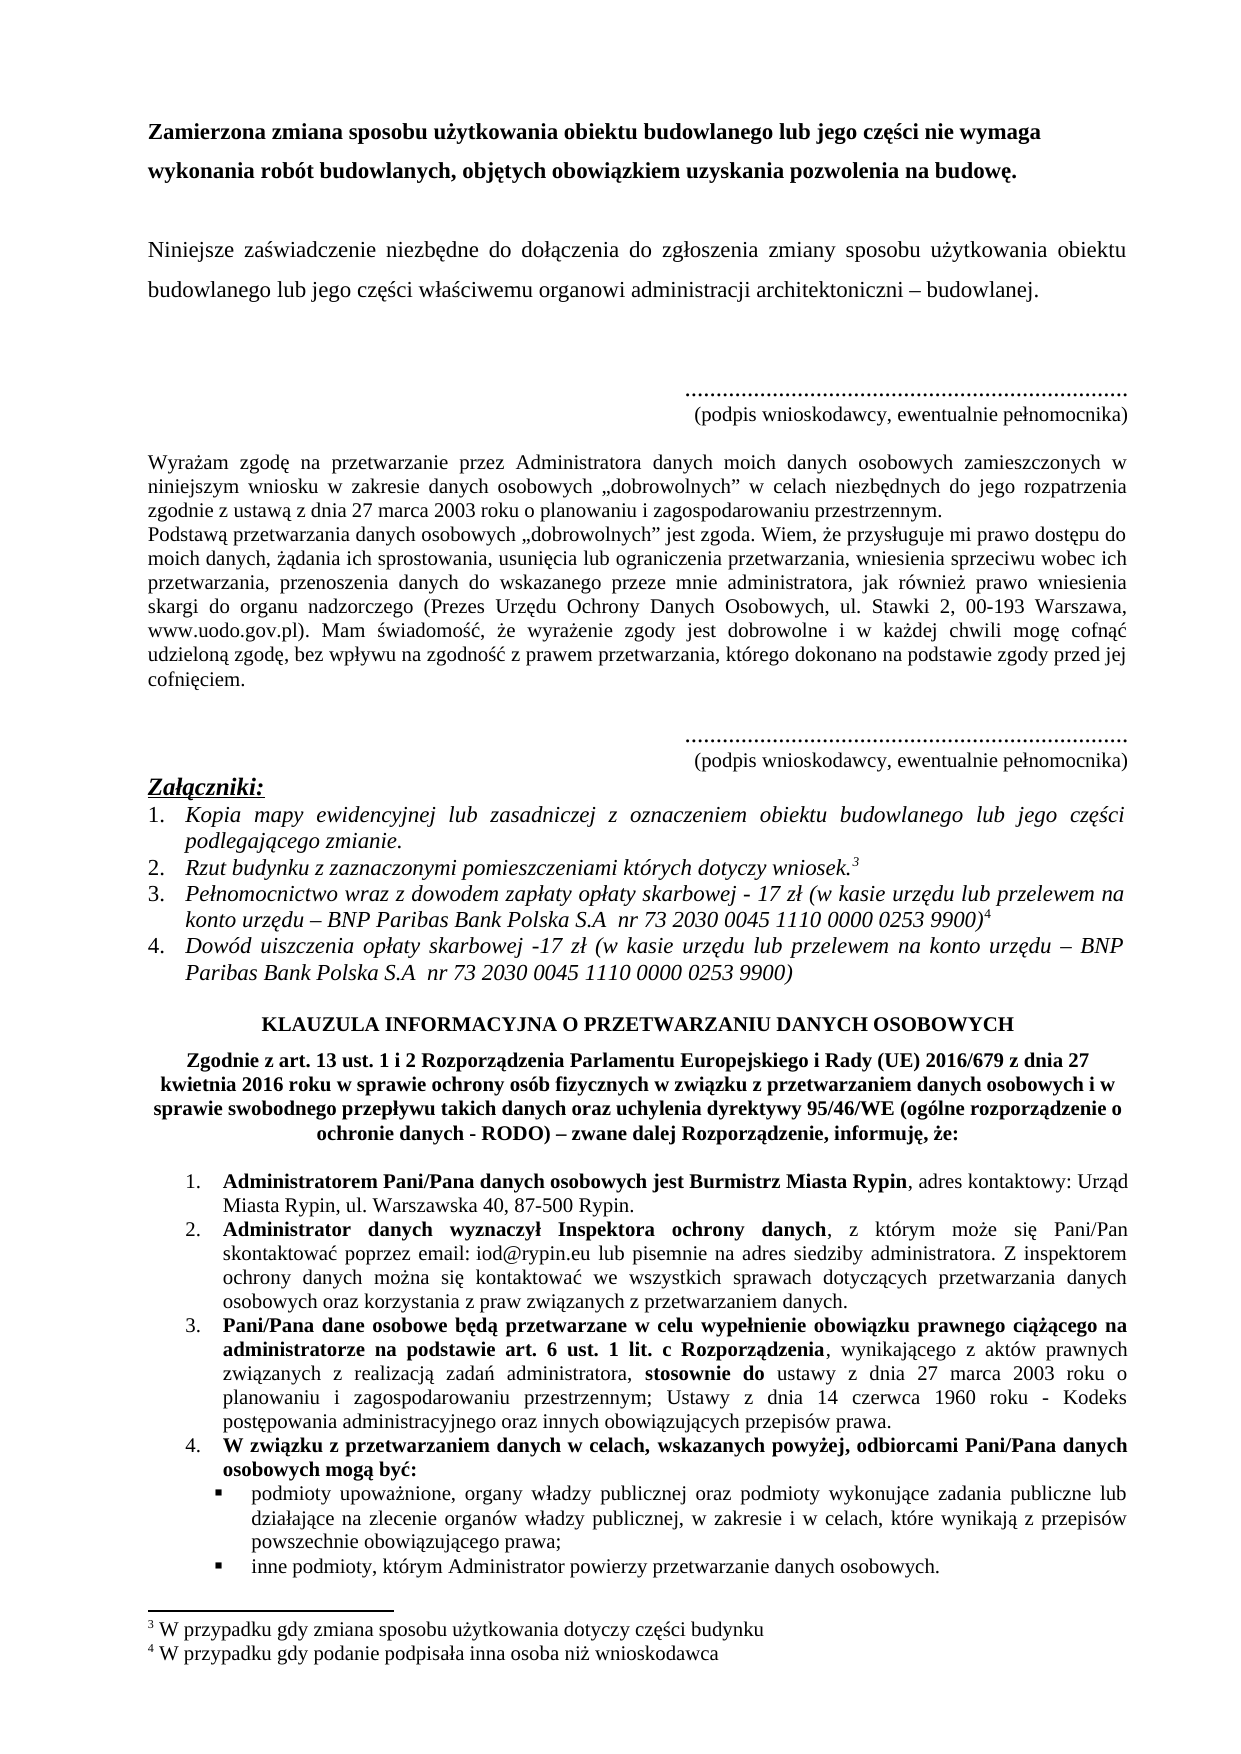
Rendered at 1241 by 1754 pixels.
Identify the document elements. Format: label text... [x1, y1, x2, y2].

list Dowód uiszczenia opłaty skarbowej -17 zł (w kasie urzędu lub przelewem na konto urzędu – BNP Paribas Bank Polska S.A nr 73 2030 0045 1110 0000 0253 9900) [148, 933, 1128, 985]
list Administratorem Pani/Pana danych osobowych jest Burmistrz Miasta Rypin, adres kontaktowy: Urząd Miasta Rypin, ul. Warszawska 40, 87-500 Rypin. [185, 1168, 1128, 1217]
list Rzut budynku z zaznaczonymi pomieszczeniami których dotyczy wniosek. [148, 853, 1128, 880]
text KLAUZULA INFORMACYJNA O PRZETWARZANIU DANYCH OSOBOWYCH [148, 1012, 1128, 1036]
list Administrator danych wyznaczył Inspektora ochrony danych, z którym może się Pani/Pan skontaktować poprzez email: iod@rypin.eu lub pisemnie na adres siedziby administratora. Z inspektorem ochrony danych można się kontaktować we wszystkich sprawach dotyczących przetwarzania danych osobowych oraz korzystania z praw związanych z przetwarzaniem danych. [185, 1217, 1128, 1313]
text Wyrażam zgodę na przetwarzanie przez Administratora danych moich danych osobowych zamieszczonych w niniejszym wniosku w zakresie danych osobowych „dobrowolnych” w celach niezbędnych do jego rozpatrzenia zgodnie z ustawą z dnia 27 marca 2003 roku o planowaniu i zagospodarowaniu przestrzennym. [148, 450, 1128, 522]
text ....................................................................... [148, 373, 1128, 402]
text Niniejsze zaświadczenie niezbędne do dołączenia do zgłoszenia zmiany sposobu użytkowania obiektu budowlanego lub jego części właściwemu organowi administracji architektoniczni – budowlanej. [148, 237, 1128, 302]
list Pani/Pana dane osobowe będą przetwarzane w celu wypełnienie obowiązku prawnego ciążącego na administratorze na podstawie art. 6 ust. 1 lit. c Rozporządzenia, wynikającego z aktów prawnych związanych z realizacją zadań administratora, stosownie do ustawy z dnia 27 marca 2003 roku o planowaniu i zagospodarowaniu przestrzennym; Ustawy z dnia 14 czerwca 1960 roku - Kodeks postępowania administracyjnego oraz innych obowiązujących przepisów prawa. [185, 1313, 1128, 1433]
text Zamierzona zmiana sposobu użytkowania obiektu budowlanego lub jego części nie wymaga wykonania robót budowlanych, objętych obowiązkiem uzyskania pozwolenia na budowę. [148, 118, 1128, 184]
text Zgodnie z art. 13 ust. 1 i 2 Rozporządzenia Parlamentu Europejskiego i Rady (UE) 2016/679 z dnia 27 kwietnia 2016 roku w sprawie ochrony osób fizycznych w związku z przetwarzaniem danych osobowych i w sprawie swobodnego przepływu takich danych oraz uchylenia dyrektywy 95/46/WE (ogólne rozporządzenie o ochronie danych - RODO) – zwane dalej Rozporządzenie, informuję, że: [148, 1048, 1128, 1144]
list inne podmioty, którym Administrator powierzy przetwarzanie danych osobowych. [214, 1553, 1128, 1578]
text Załączniki: [148, 772, 1128, 801]
list W związku z przetwarzaniem danych w celach, wskazanych powyżej, odbiorcami Pani/Pana danych osobowych mogą być: [185, 1433, 1128, 1481]
list podmioty upoważnione, organy władzy publicznej oraz podmioty wykonujące zadania publiczne lub działające na zlecenie organów władzy publicznej, w zakresie i w celach, które wynikają z przepisów powszechnie obowiązującego prawa; [214, 1481, 1128, 1553]
list Pełnomocnictwo wraz z dowodem zapłaty opłaty skarbowej - 17 zł (w kasie urzędu lub przelewem na konto urzędu – BNP Paribas Bank Polska S.A nr 73 2030 0045 1110 0000 0253 9900) [148, 880, 1128, 933]
list Kopia mapy ewidencyjnej lub zasadniczej z oznaczeniem obiektu budowlanego lub jego części podlegającego zmianie. [148, 801, 1128, 853]
text (podpis wnioskodawcy, ewentualnie pełnomocnika) [148, 402, 1128, 426]
text ....................................................................... [148, 719, 1128, 748]
text Podstawą przetwarzania danych osobowych „dobrowolnych” jest zgoda. Wiem, że przysługuje mi prawo dostępu do moich danych, żądania ich sprostowania, usunięcia lub ograniczenia przetwarzania, wniesienia sprzeciwu wobec ich przetwarzania, przenoszenia danych do wskazanego przeze mnie administratora, jak również prawo wniesienia skargi do organu nadzorczego (Prezes Urzędu Ochrony Danych Osobowych, ul. Stawki 2, 00-193 Warszawa, www.uodo.gov.pl). Mam świadomość, że wyrażenie zgody jest dobrowolne i w każdej chwili mogę cofnąć udzieloną zgodę, bez wpływu na zgodność z prawem przetwarzania, którego dokonano na podstawie zgody przed jej cofnięciem. [148, 522, 1128, 691]
text (podpis wnioskodawcy, ewentualnie pełnomocnika) [148, 748, 1128, 772]
